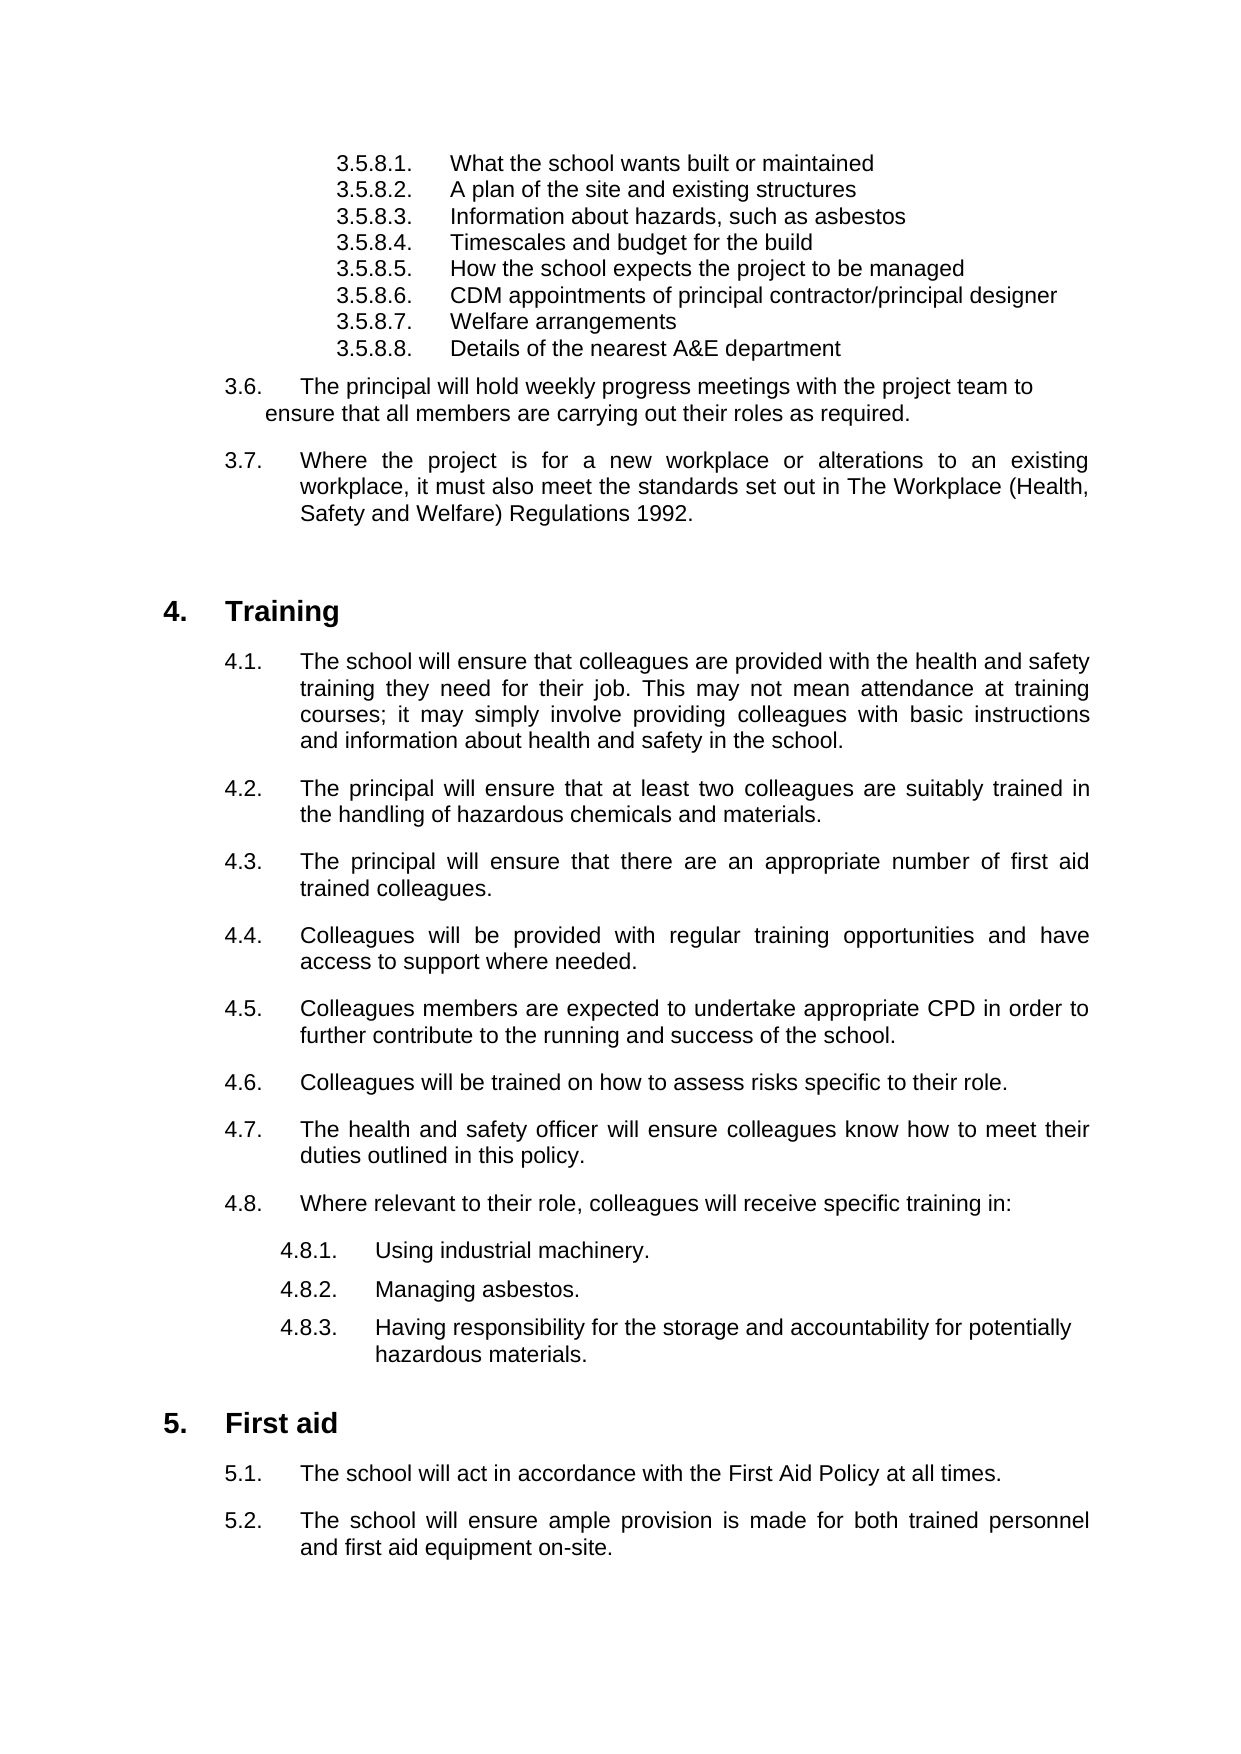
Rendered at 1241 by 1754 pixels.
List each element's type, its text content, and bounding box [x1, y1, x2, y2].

list The principal will hold weekly progress meetings with the project team to [262, 373, 1090, 400]
list Colleagues will be trained on how to assess risks specific to their role. [262, 1069, 1090, 1095]
list Where relevant to their role, colleagues will receive specific training in: [262, 1189, 1090, 1216]
list Welfare arrangements [412, 308, 1090, 334]
list The principal will ensure that at least two colleagues are suitably trained in the handling of hazardous chemicals and materials. [262, 774, 1090, 827]
list First aid [187, 1406, 1090, 1439]
text ensure that all members are carrying out their roles as required. [227, 400, 1090, 426]
list A plan of the site and existing structures [412, 176, 1090, 203]
list What the school wants built or maintained [412, 150, 1090, 176]
list Using industrial machinery. [337, 1237, 1090, 1263]
list The school will ensure that colleagues are provided with the health and safety training they need for their job. This may not mean attendance at training courses; it may simply involve providing colleagues with basic instructions and information about health and safety in the school. [262, 648, 1090, 754]
list How the school expects the project to be managed [412, 255, 1090, 282]
list Information about hazards, such as asbestos [412, 203, 1090, 229]
list Training [187, 594, 1090, 627]
list Where the project is for a new workplace or alterations to an existing workplace, it must also meet the standards set out in The Workplace (Health, Safety and Welfare) Regulations 1992. [262, 447, 1090, 526]
list Managing asbestos. [337, 1276, 1090, 1302]
list The school will act in accordance with the First Aid Policy at all times. [262, 1460, 1090, 1487]
list Timescales and budget for the build [412, 229, 1090, 255]
list Details of the nearest A&E department [412, 334, 1090, 361]
list The principal will ensure that there are an appropriate number of first aid trained colleagues. [262, 848, 1090, 901]
list The school will ensure ample provision is made for both trained personnel and first aid equipment on-site. [262, 1507, 1090, 1560]
list Colleagues members are expected to undertake appropriate CPD in order to further contribute to the running and success of the school. [262, 995, 1090, 1048]
list The health and safety officer will ensure colleagues know how to meet their duties outlined in this policy. [262, 1116, 1090, 1169]
list Having responsibility for the storage and accountability for potentially hazardous materials. [337, 1314, 1090, 1367]
list CDM appointments of principal contractor/principal designer [412, 282, 1090, 308]
list Colleagues will be provided with regular training opportunities and have access to support where needed. [262, 922, 1090, 974]
